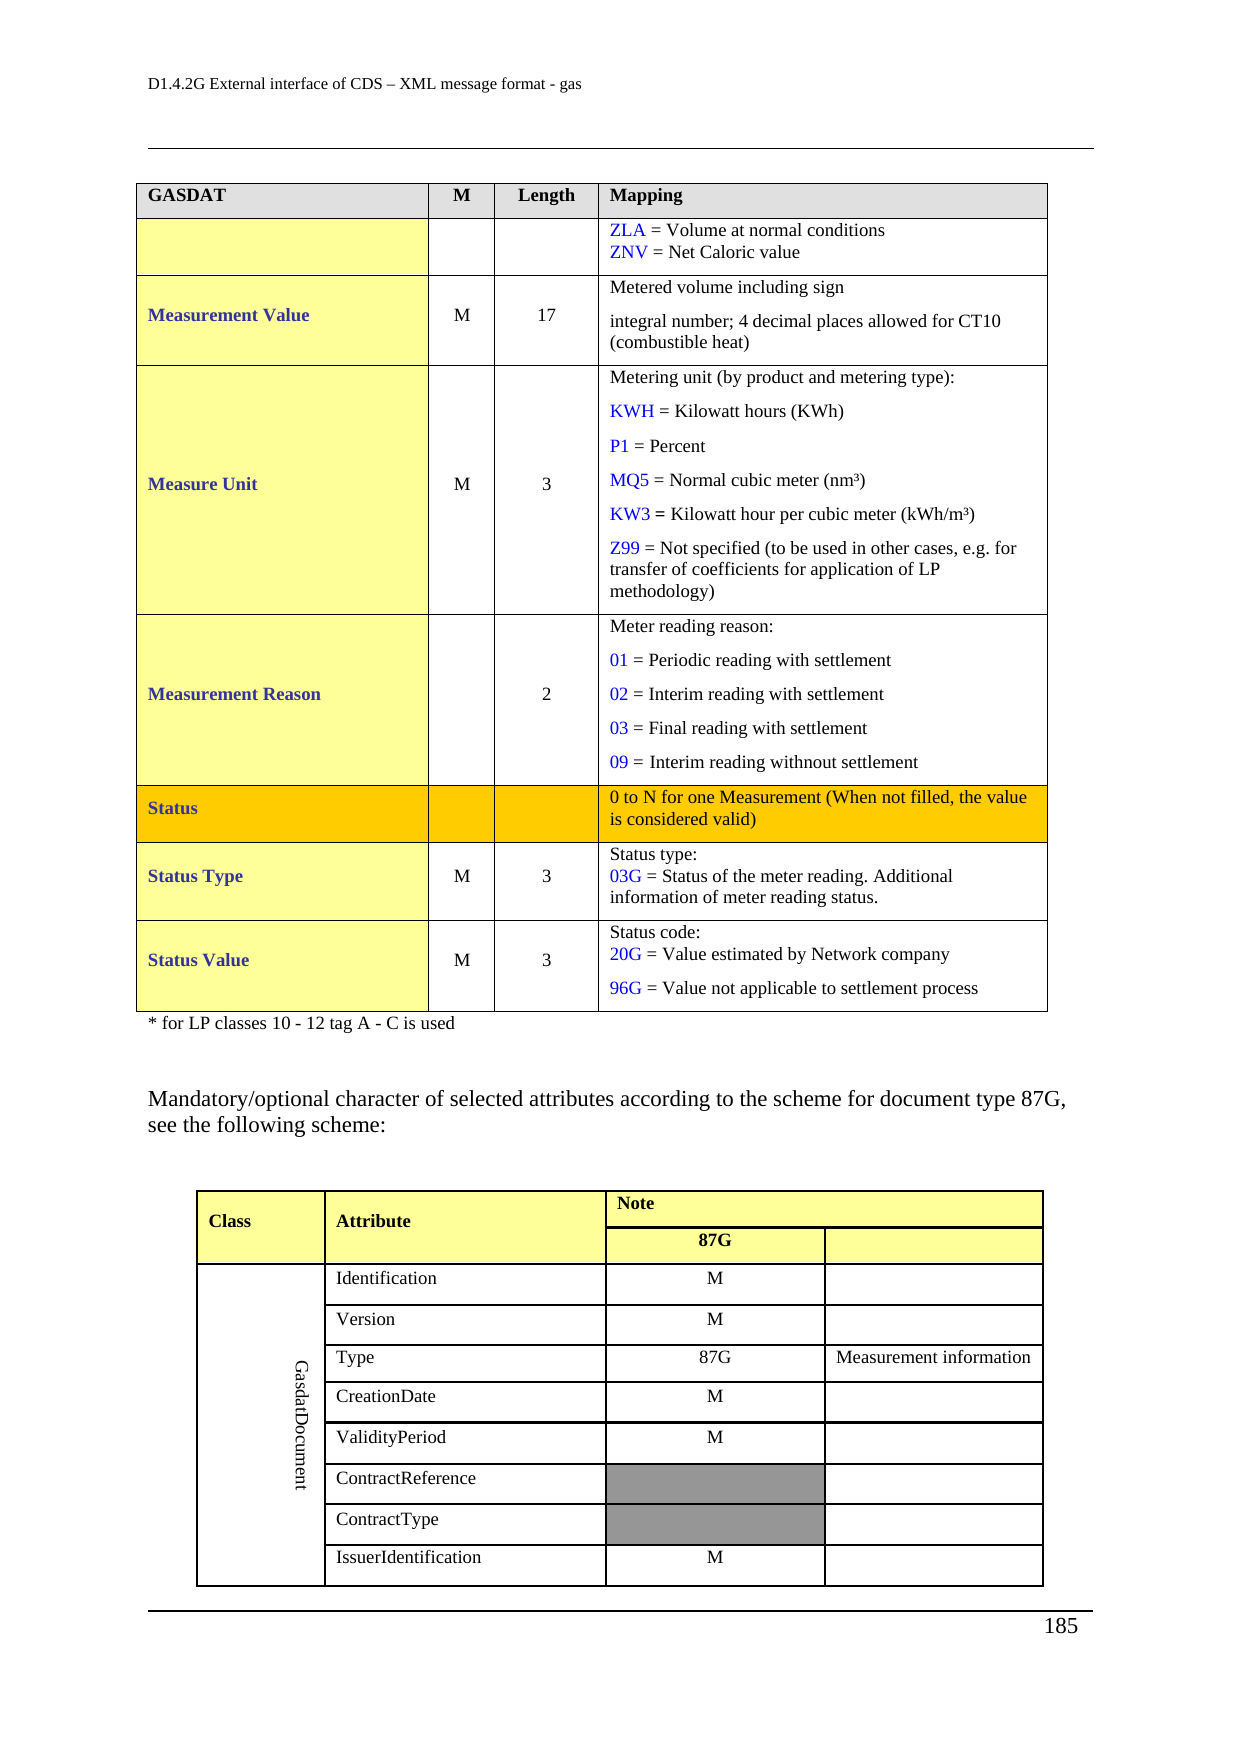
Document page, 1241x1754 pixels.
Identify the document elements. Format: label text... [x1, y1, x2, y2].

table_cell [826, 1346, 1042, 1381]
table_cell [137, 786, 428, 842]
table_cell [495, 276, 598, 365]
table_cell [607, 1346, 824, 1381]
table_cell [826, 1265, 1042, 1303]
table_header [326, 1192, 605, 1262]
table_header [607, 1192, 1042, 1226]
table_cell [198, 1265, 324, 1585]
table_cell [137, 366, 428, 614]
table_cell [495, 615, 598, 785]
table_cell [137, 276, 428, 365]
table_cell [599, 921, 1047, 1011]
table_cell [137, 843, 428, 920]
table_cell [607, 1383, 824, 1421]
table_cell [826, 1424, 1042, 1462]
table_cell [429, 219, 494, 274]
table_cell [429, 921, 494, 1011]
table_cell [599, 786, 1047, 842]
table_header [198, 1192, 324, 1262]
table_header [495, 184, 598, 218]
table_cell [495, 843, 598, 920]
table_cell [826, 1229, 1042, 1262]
text Mandatory/optional character of selected attributes according to the scheme for document type 87G, see the following scheme: [148, 1085, 1092, 1137]
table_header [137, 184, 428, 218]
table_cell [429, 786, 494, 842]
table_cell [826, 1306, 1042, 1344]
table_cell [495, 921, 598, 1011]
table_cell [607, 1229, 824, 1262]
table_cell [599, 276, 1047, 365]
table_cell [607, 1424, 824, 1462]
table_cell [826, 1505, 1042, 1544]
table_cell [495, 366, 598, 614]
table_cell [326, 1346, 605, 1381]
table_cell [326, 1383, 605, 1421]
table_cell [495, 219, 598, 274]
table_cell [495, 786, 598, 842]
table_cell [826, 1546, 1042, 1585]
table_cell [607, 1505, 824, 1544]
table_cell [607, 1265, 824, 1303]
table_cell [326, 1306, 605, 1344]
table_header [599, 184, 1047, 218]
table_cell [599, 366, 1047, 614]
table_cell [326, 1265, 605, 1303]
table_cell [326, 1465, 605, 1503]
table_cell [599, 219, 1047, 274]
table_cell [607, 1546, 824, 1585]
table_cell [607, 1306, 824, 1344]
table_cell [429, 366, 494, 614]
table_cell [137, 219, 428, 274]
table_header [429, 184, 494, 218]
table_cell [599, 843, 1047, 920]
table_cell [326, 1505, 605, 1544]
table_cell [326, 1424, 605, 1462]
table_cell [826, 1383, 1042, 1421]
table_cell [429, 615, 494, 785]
text * for LP classes 10 - 12 tag A - C is used [148, 1012, 1092, 1033]
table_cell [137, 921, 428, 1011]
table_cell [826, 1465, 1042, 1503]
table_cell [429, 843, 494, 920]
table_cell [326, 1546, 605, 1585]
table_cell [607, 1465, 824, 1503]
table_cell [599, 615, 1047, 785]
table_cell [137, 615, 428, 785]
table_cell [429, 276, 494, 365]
